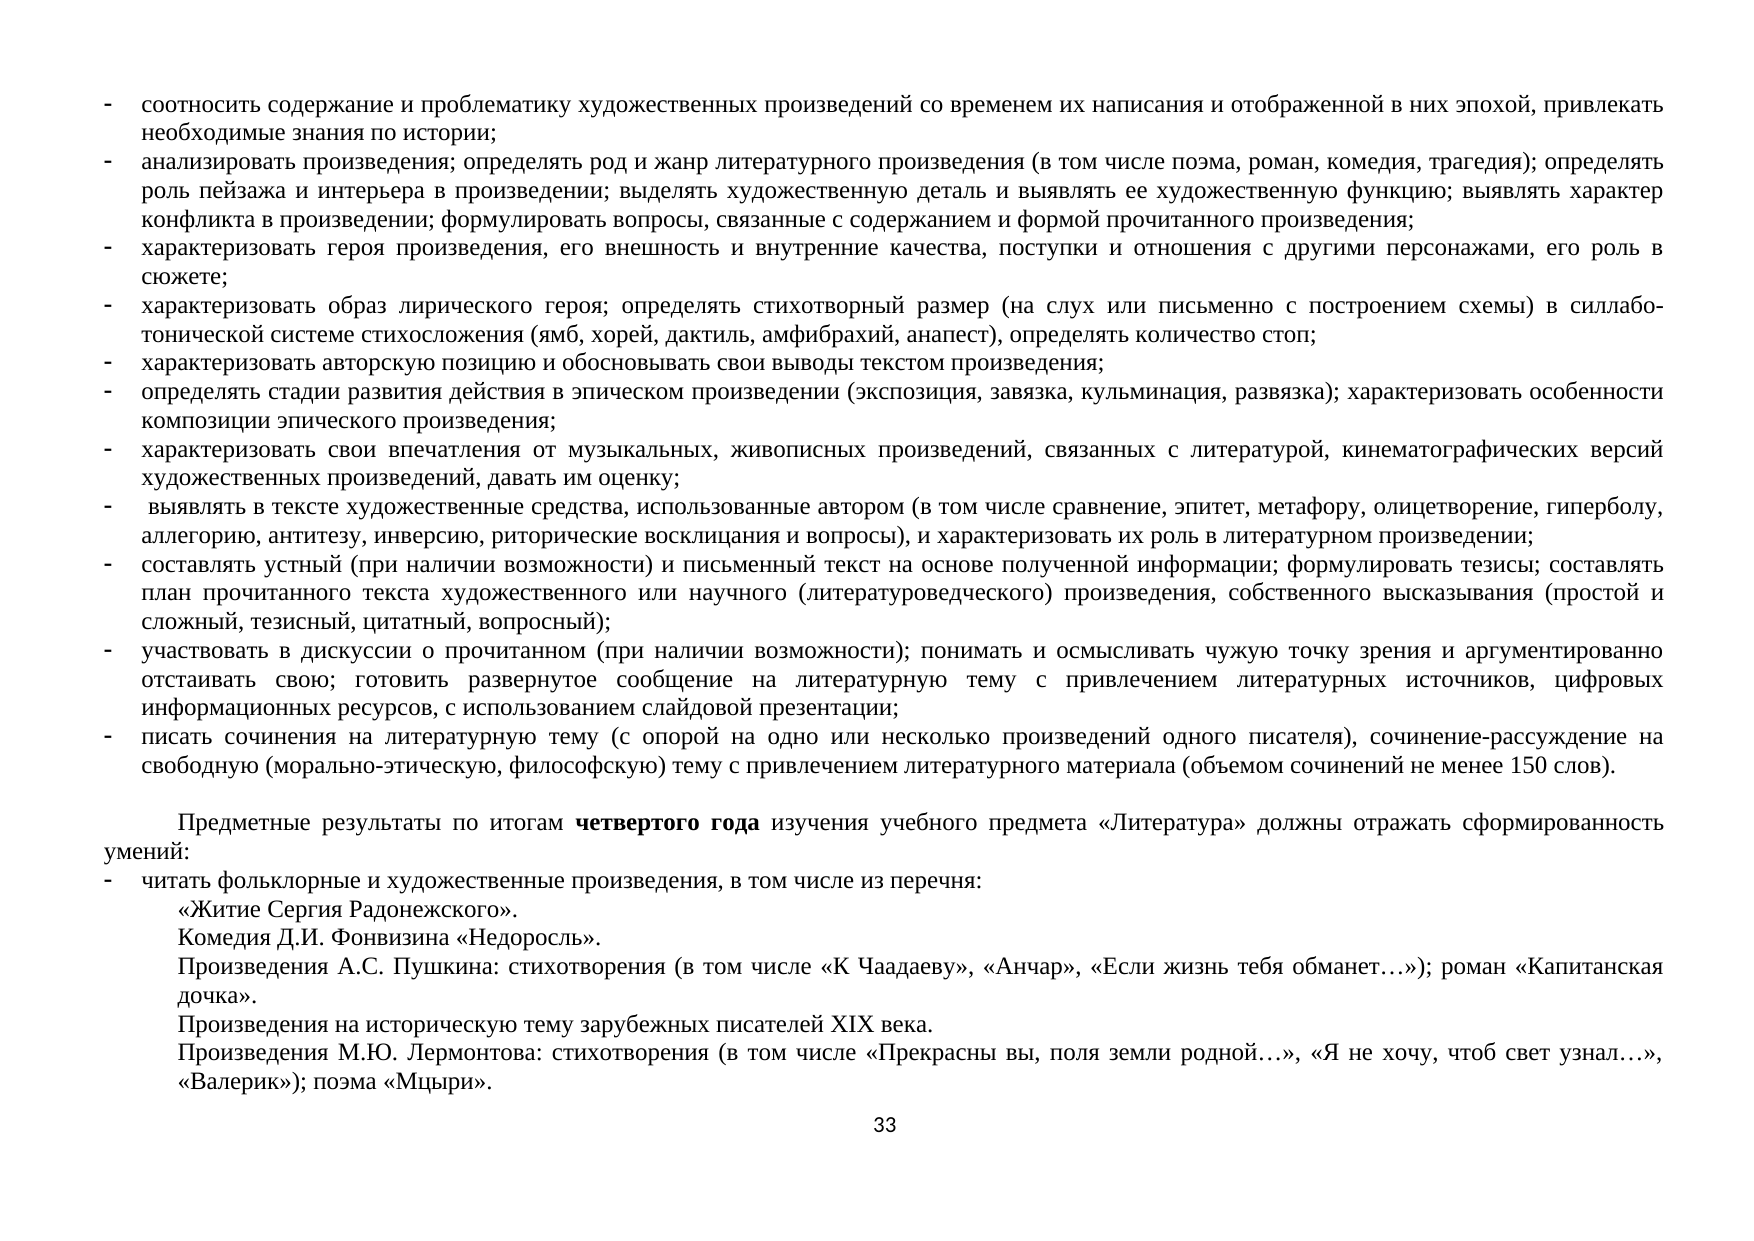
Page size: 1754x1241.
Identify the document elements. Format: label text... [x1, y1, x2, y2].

list участвовать в дискуссии о прочитанном (при наличии возможности); понимать и осмысливать чужую точку зрения и аргументированно отстаивать свою; готовить развернутое сообщение на литературную тему с привлечением литературных источников, цифровых информационных ресурсов, с использованием слайдовой презентации; [103, 635, 1665, 721]
text Произведения на историческую тему зарубежных писателей XIX века. [177, 1009, 1665, 1037]
list анализировать произведения; определять род и жанр литературного произведения (в том числе поэма, роман, комедия, трагедия); определять роль пейзажа и интерьера в произведении; выделять художественную деталь и выявлять ее художественную функцию; выявлять характер конфликта в произведении; формулировать вопросы, связанные с содержанием и формой прочитанного произведения; [103, 146, 1665, 232]
list составлять устный (при наличии возможности) и письменный текст на основе полученной информации; формулировать тезисы; составлять план прочитанного текста художественного или научного (литературоведческого) произведения, собственного высказывания (простой и сложный, тезисный, цитатный, вопросный); [103, 549, 1665, 635]
list характеризовать свои впечатления от музыкальных, живописных произведений, связанных с литературой, кинематографических версий художественных произведений, давать им оценку; [103, 434, 1665, 491]
list писать сочинения на литературную тему (с опорой на одно или несколько произведений одного писателя), сочинение-рассуждение на свободную (морально-этическую, философскую) тему с привлечением литературного материала (объемом сочинений не менее 150 слов). [103, 721, 1665, 779]
text «Житие Сергия Радонежского». [177, 894, 1665, 922]
list характеризовать героя произведения, его внешность и внутренние качества, поступки и отношения с другими персонажами, его роль в сюжете; [103, 232, 1665, 290]
list читать фольклорные и художественные произведения, в том числе из перечня: [103, 865, 1665, 894]
list соотносить содержание и проблематику художественных произведений со временем их написания и отображенной в них эпохой, привлекать необходимые знания по истории; [103, 89, 1665, 146]
text Предметные результаты по итогам четвертого года изучения учебного предмета «Литература» должны отражать сформированность умений: [103, 807, 1665, 865]
list выявлять в тексте художественные средства, использованные автором (в том числе сравнение, эпитет, метафору, олицетворение, гиперболу, аллегорию, антитезу, инверсию, риторические восклицания и вопросы), и характеризовать их роль в литературном произведении; [103, 491, 1665, 549]
list определять стадии развития действия в эпическом произведении (экспозиция, завязка, кульминация, развязка); характеризовать особенности композиции эпического произведения; [103, 376, 1665, 434]
list характеризовать авторскую позицию и обосновывать свои выводы текстом произведения; [103, 347, 1665, 376]
text Произведения М.Ю. Лермонтова: стихотворения (в том числе «Прекрасны вы, поля земли родной…», «Я не хочу, чтоб свет узнал…», «Валерик»); поэма «Мцыри». [177, 1037, 1665, 1095]
text Произведения А.С. Пушкина: стихотворения (в том числе «К Чаадаеву», «Анчар», «Если жизнь тебя обманет…»); роман «Капитанская дочка». [177, 951, 1665, 1009]
list характеризовать образ лирического героя; определять стихотворный размер (на слух или письменно с построением схемы) в силлабо-тонической системе стихосложения (ямб, хорей, дактиль, амфибрахий, анапест), определять количество стоп; [103, 290, 1665, 347]
text Комедия Д.И. Фонвизина «Недоросль». [177, 922, 1665, 951]
